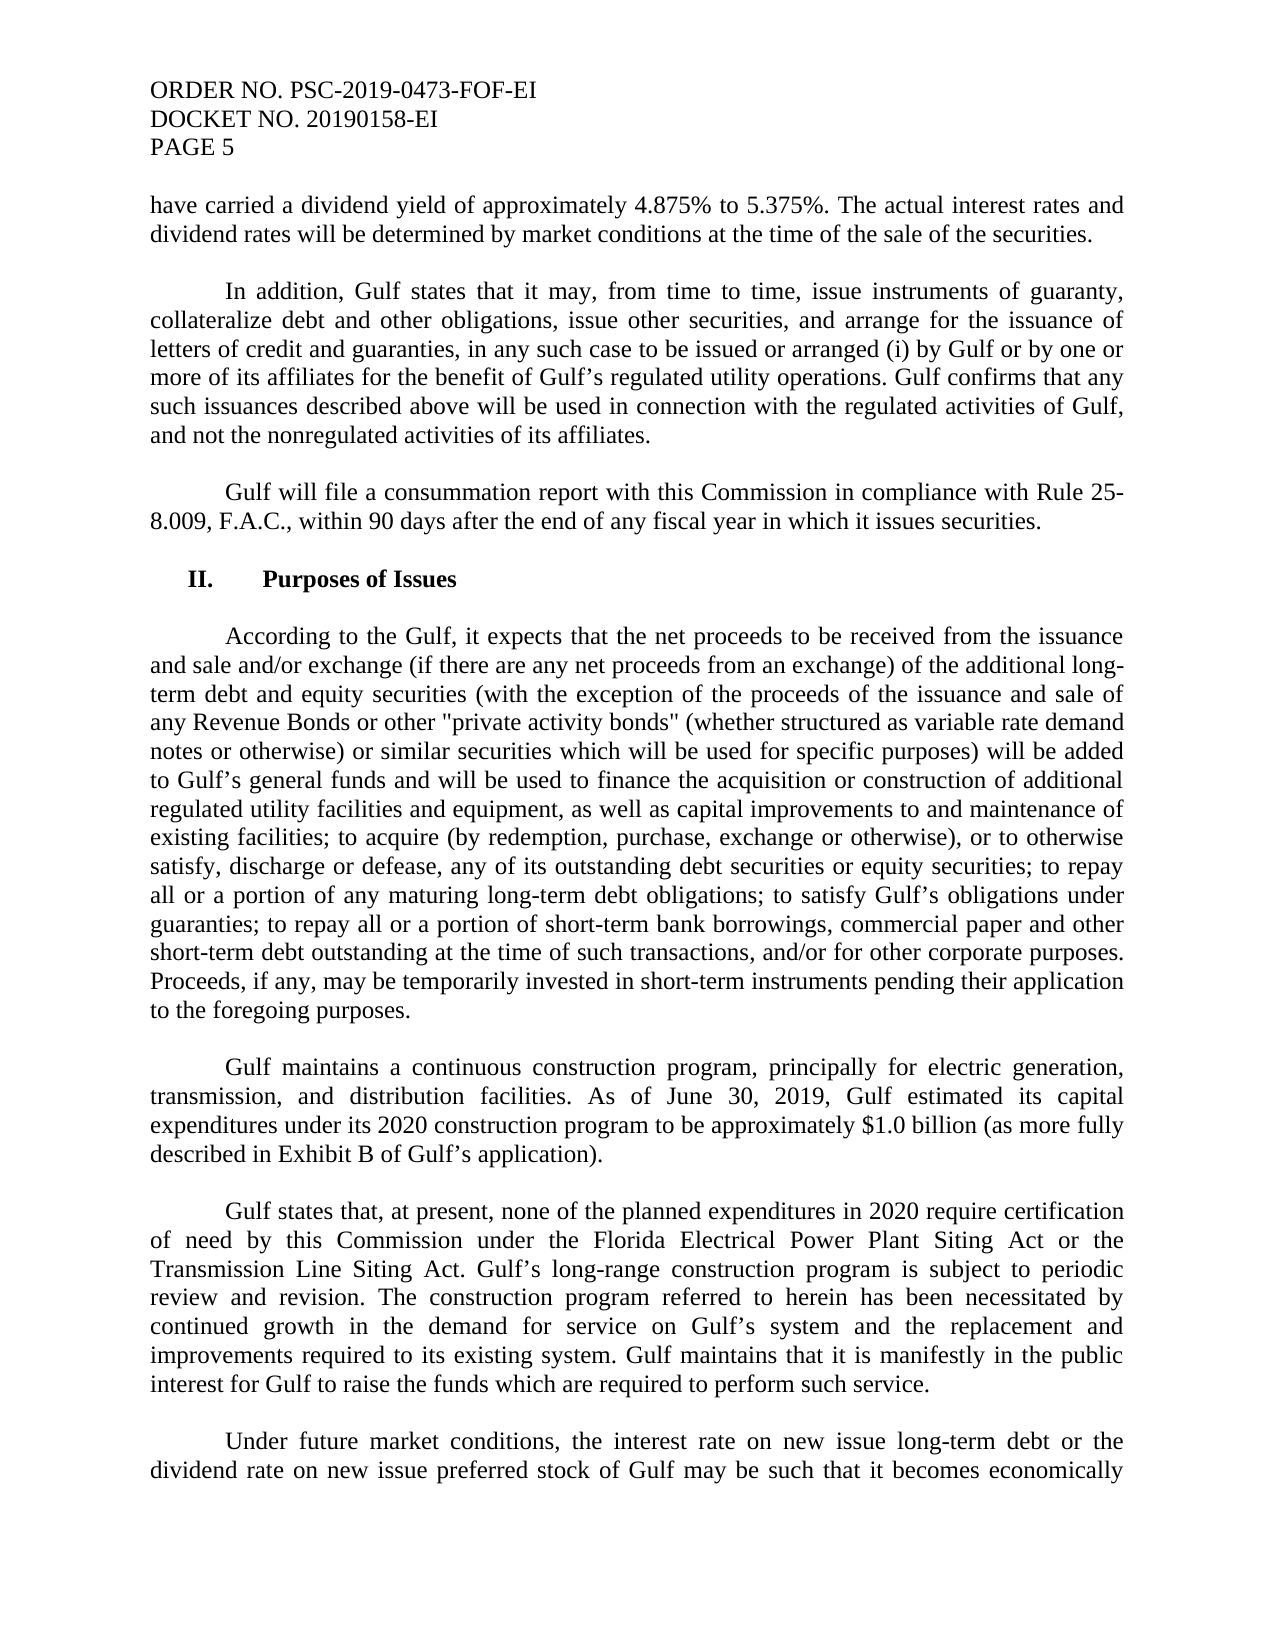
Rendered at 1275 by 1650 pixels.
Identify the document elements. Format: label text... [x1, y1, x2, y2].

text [150, 190, 1125, 247]
text Gulf will file a consummation report with this Commission in compliance with Rule 25-8.009, F.A.C., within 90 days after the end of any fiscal year in which it issues securities. [150, 477, 1125, 535]
list Purposes of Issues [187, 564, 1125, 592]
text Gulf maintains a continuous construction program, principally for electric generation, transmission, and distribution facilities. As of June 30, 2019, Gulf estimated its capital expenditures under its 2020 construction program to be approximately $1.0 billion (as more fully described in Exhibit B of Gulf’s application). [150, 1052, 1125, 1167]
text According to the Gulf, it expects that the net proceeds to be received from the issuance and sale and/or exchange (if there are any net proceeds from an exchange) of the additional long-term debt and equity securities (with the exception of the proceeds of the issuance and sale of any Revenue Bonds or other "private activity bonds" (whether structured as variable rate demand notes or otherwise) or similar securities which will be used for specific purposes) will be added to Gulf’s general funds and will be used to finance the acquisition or construction of additional regulated utility facilities and equipment, as well as capital improvements to and maintenance of existing facilities; to acquire (by redemption, purchase, exchange or otherwise), or to otherwise satisfy, discharge or defease, any of its outstanding debt securities or equity securities; to repay all or a portion of any maturing long-term debt obligations; to satisfy Gulf’s obligations under guaranties; to repay all or a portion of short-term bank borrowings, commercial paper and other short-term debt outstanding at the time of such transactions, and/or for other corporate purposes. Proceeds, if any, may be temporarily invested in short-term instruments pending their application to the foregoing purposes. [150, 621, 1125, 1024]
text Gulf states that, at present, none of the planned expenditures in 2020 require certification of need by this Commission under the Florida Electrical Power Plant Siting Act or the Transmission Line Siting Act. Gulf’s long-range construction program is subject to periodic review and revision. The construction program referred to herein has been necessitated by continued growth in the demand for service on Gulf’s system and the replacement and improvements required to its existing system. Gulf maintains that it is manifestly in the public interest for Gulf to raise the funds which are required to perform such service. [150, 1196, 1125, 1397]
text In addition, Gulf states that it may, from time to time, issue instruments of guaranty, collateralize debt and other obligations, issue other securities, and arrange for the issuance of letters of credit and guaranties, in any such case to be issued or arranged (i) by Gulf or by one or more of its affiliates for the benefit of Gulf’s regulated utility operations. Gulf confirms that any such issuances described above will be used in connection with the regulated activities of Gulf, and not the nonregulated activities of its affiliates. [150, 276, 1125, 449]
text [150, 1426, 1125, 1484]
